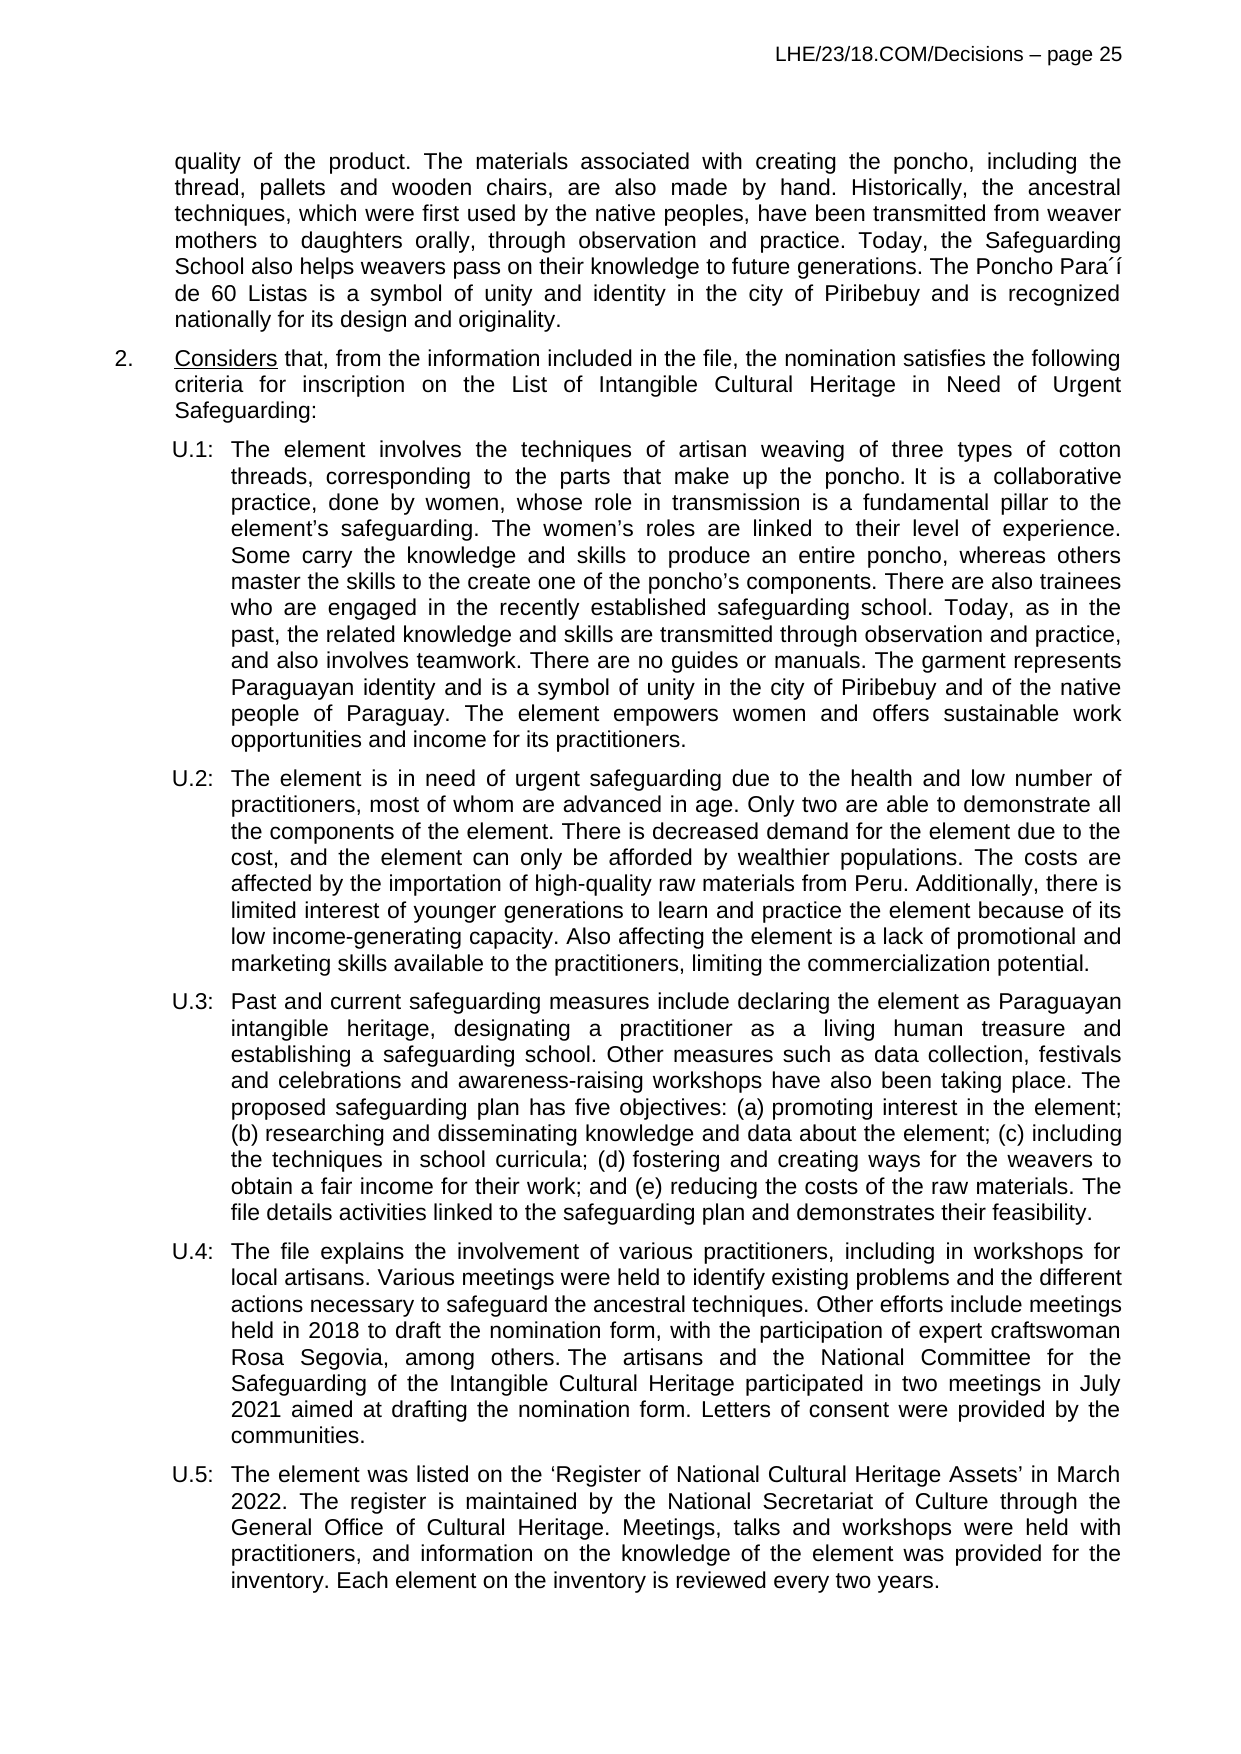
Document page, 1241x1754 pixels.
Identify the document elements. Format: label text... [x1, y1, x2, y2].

text U.3: Past and current safeguarding measures include declaring the element as Paraguayan intangible heritage, designating a practitioner as a living human treasure and establishing a safeguarding school. Other measures such as data collection, festivals and celebrations and awareness-raising workshops have also been taking place. The proposed safeguarding plan has five objectives: (a) promoting interest in the element; (b) researching and disseminating knowledge and data about the element; (c) including the techniques in school curricula; (d) fostering and creating ways for the weavers to obtain a fair income for their work; and (e) reducing the costs of the raw materials. The file details activities linked to the safeguarding plan and demonstrates their feasibility. [172, 988, 1122, 1226]
text U.4: The file explains the involvement of various practitioners, including in workshops for local artisans. Various meetings were held to identify existing problems and the different actions necessary to safeguard the ancestral techniques. Other efforts include meetings held in 2018 to draft the nomination form, with the participation of expert craftswoman Rosa Segovia, among others. The artisans and the National Committee for the Safeguarding of the Intangible Cultural Heritage participated in two meetings in July 2021 aimed at drafting the nomination form. Letters of consent were provided by the communities. [172, 1238, 1122, 1449]
list Considers that, from the information included in the file, the nomination satisfies the following criteria for inscription on the List of Intangible Cultural Heritage in Need of Urgent Safeguarding: [114, 345, 1122, 424]
text U.5: The element was listed on the ‘Register of National Cultural Heritage Assets’ in March 2022. The register is maintained by the National Secretariat of Culture through the General Office of Cultural Heritage. Meetings, talks and workshops were held with practitioners, and information on the knowledge of the element was provided for the inventory. Each element on the inventory is reviewed every two years. [172, 1461, 1122, 1593]
text U.2: The element is in need of urgent safeguarding due to the health and low number of practitioners, most of whom are advanced in age. Only two are able to demonstrate all the components of the element. There is decreased demand for the element due to the cost, and the element can only be afforded by wealthier populations. The costs are affected by the importation of high-quality raw materials from Peru. Additionally, there is limited interest of younger generations to learn and practice the element because of its low income-generating capacity. Also affecting the element is a lack of promotional and marketing skills available to the practitioners, limiting the commercialization potential. [172, 765, 1122, 976]
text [174, 148, 1122, 332]
text U.1: The element involves the techniques of artisan weaving of three types of cotton threads, corresponding to the parts that make up the poncho. It is a collaborative practice, done by women, whose role in transmission is a fundamental pillar to the element’s safeguarding. The women’s roles are linked to their level of experience. Some carry the knowledge and skills to produce an entire poncho, whereas others master the skills to the create one of the poncho’s components. There are also trainees who are engaged in the recently established safeguarding school. Today, as in the past, the related knowledge and skills are transmitted through observation and practice, and also involves teamwork. There are no guides or manuals. The garment represents Paraguayan identity and is a symbol of unity in the city of Piribebuy and of the native people of Paraguay. The element empowers women and offers sustainable work opportunities and income for its practitioners. [172, 436, 1122, 752]
